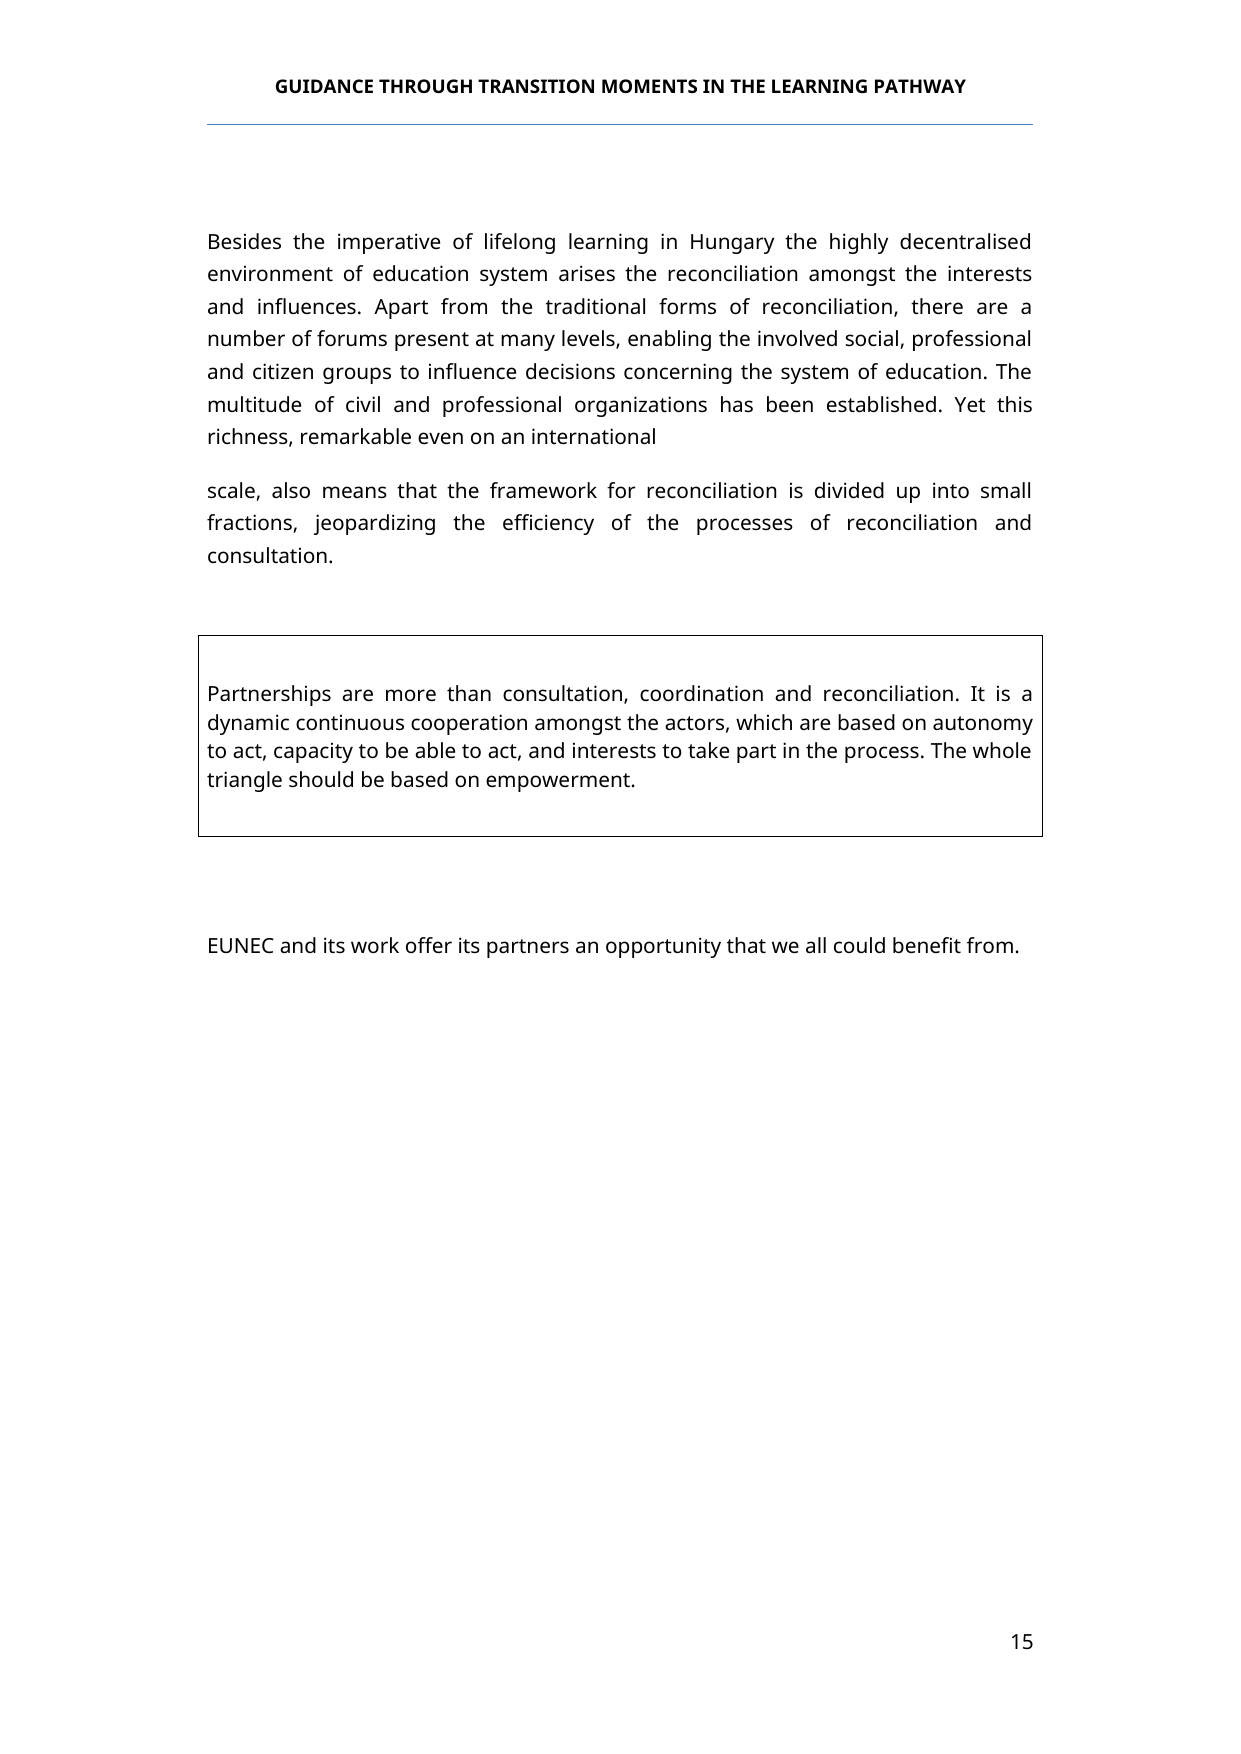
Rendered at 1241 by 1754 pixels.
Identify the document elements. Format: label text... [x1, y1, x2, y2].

text scale, also means that the framework for reconciliation is divided up into small fractions, jeopardizing the efficiency of the processes of reconciliation and consultation. [207, 476, 1033, 569]
text Besides the imperative of lifelong learning in Hungary the highly decentralised environment of education system arises the reconciliation amongst the interests and influences. Apart from the traditional forms of reconciliation, there are a number of forums present at many levels, enabling the involved social, professional and citizen groups to influence decisions concerning the system of education. The multitude of civil and professional organizations has been established. Yet this richness, remarkable even on an international [207, 227, 1033, 451]
text EUNEC and its work offer its partners an opportunity that we all could benefit from. [207, 932, 1033, 960]
text Partnerships are more than consultation, coordination and reconciliation. It is a dynamic continuous cooperation amongst the actors, which are based on autonomy to act, capacity to be able to act, and interests to take part in the process. The whole triangle should be based on empowerment. [199, 676, 1042, 793]
